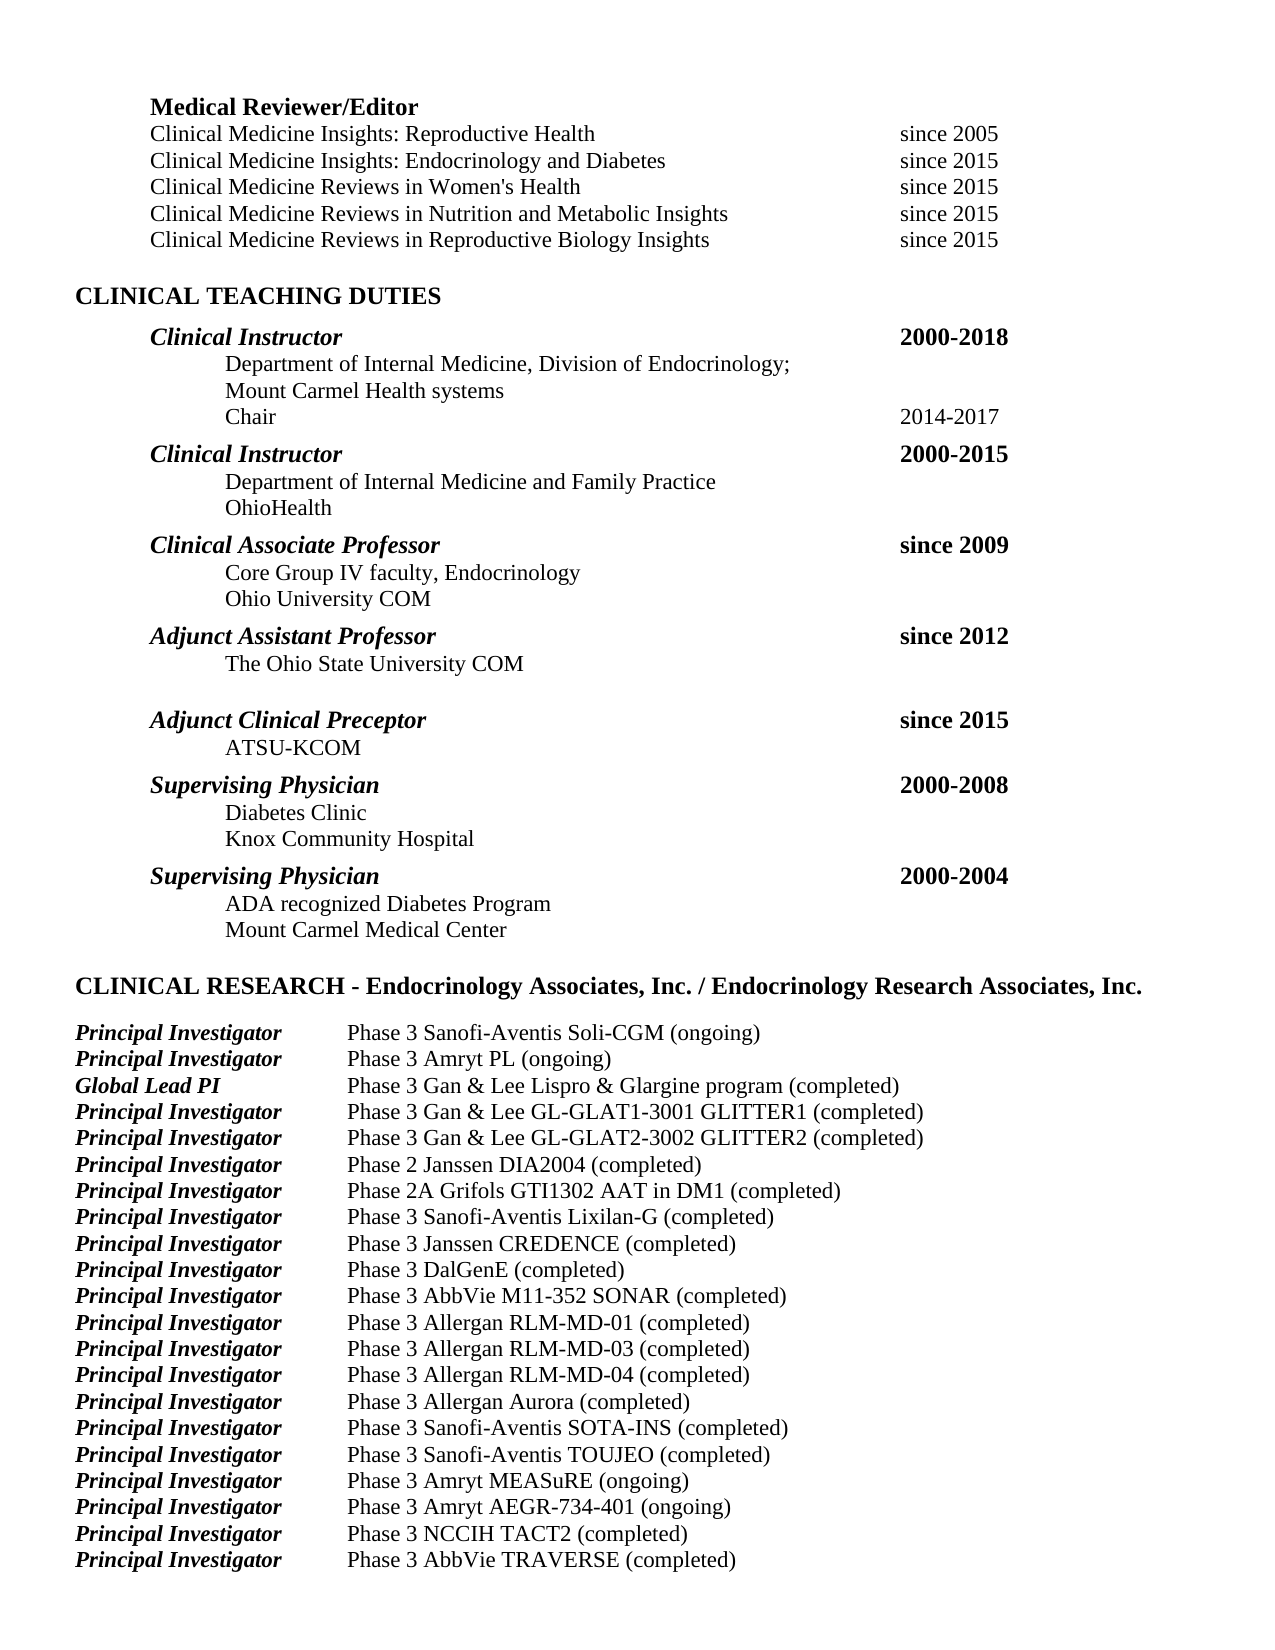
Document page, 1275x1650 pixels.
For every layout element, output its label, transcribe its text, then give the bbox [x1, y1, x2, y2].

text CLINICAL RESEARCH - Endocrinology Associates, Inc. / Endocrinology Research Associates, Inc. [75, 971, 1200, 1000]
text Clinical Medicine Reviews in Reproductive Biology Insights since 2015 [75, 226, 1200, 252]
text Department of Internal Medicine and Family Practice [225, 468, 1200, 494]
text CLINICAL TEACHING DUTIES [75, 281, 1200, 310]
text Clinical Medicine Reviews in Women's Health since 2015 [75, 173, 1200, 199]
text Mount Carmel Health systems [225, 377, 1200, 403]
text Principal Investigator Phase 3 Gan & Lee GL-GLAT1-3001 GLITTER1 (completed) [75, 1098, 1200, 1124]
text Ohio University COM [150, 585, 1200, 612]
text Principal Investigator Phase 3 Gan & Lee GL-GLAT2-3002 GLITTER2 (completed) [75, 1124, 1200, 1151]
text Principal Investigator Phase 2 Janssen DIA2004 (completed) [75, 1151, 1200, 1177]
text Principal Investigator Phase 3 Sanofi-Aventis TOUJEO (completed) [75, 1441, 1200, 1467]
text Principal Investigator Phase 3 Amryt MEASuRE (ongoing) [75, 1467, 1200, 1493]
text Supervising Physician 2000-2008 [75, 770, 1200, 798]
text Adjunct Assistant Professor since 2012 [75, 621, 1200, 650]
text Clinical Instructor 2000-2015 [150, 439, 1200, 468]
text Supervising Physician 2000-2004 [75, 861, 1200, 889]
text Principal Investigator Phase 3 Sanofi-Aventis Lixilan-G (completed) [75, 1203, 1200, 1230]
text ATSU-KCOM [150, 734, 1200, 760]
text Department of Internal Medicine, Division of Endocrinology; [225, 351, 1200, 377]
text Diabetes Clinic [75, 798, 1200, 825]
text Principal Investigator Phase 3 Allergan RLM-MD-01 (completed) [75, 1309, 1200, 1335]
text Principal Investigator Phase 3 AbbVie M11-352 SONAR (completed) [75, 1282, 1200, 1309]
text Principal Investigator Phase 3 NCCIH TACT2 (completed) [75, 1520, 1200, 1546]
text Knox Community Hospital [150, 825, 1200, 851]
text Principal Investigator Phase 3 Janssen CREDENCE (completed) [75, 1230, 1200, 1256]
text Principal Investigator Phase 3 Allergan RLM-MD-04 (completed) [75, 1362, 1200, 1388]
text ADA recognized Diabetes Program [75, 889, 1200, 916]
text Principal Investigator Phase 3 Allergan Aurora (completed) [75, 1388, 1200, 1414]
text Clinical Medicine Insights: Reproductive Health since 2005 [75, 121, 1200, 147]
text Principal Investigator Phase 3 AbbVie TRAVERSE (completed) [75, 1546, 1200, 1572]
text Principal Investigator Phase 3 Allergan RLM-MD-03 (completed) [75, 1335, 1200, 1362]
text Principal Investigator Phase 3 Sanofi-Aventis Soli-CGM (ongoing) [75, 1019, 1200, 1045]
text Medical Reviewer/Editor [75, 92, 1200, 121]
text Principal Investigator Phase 3 Amryt PL (ongoing) [75, 1045, 1200, 1072]
text Principal Investigator Phase 3 Sanofi-Aventis SOTA-INS (completed) [75, 1414, 1200, 1441]
text Clinical Instructor 2000-2018 [150, 322, 1200, 351]
text Core Group IV faculty, Endocrinology [225, 559, 1200, 585]
text Global Lead PI Phase 3 Gan & Lee Lispro & Glargine program (completed) [75, 1072, 1200, 1098]
text Principal Investigator Phase 3 DalGenE (completed) [75, 1256, 1200, 1282]
text Adjunct Clinical Preceptor since 2015 [75, 705, 1200, 734]
text Clinical Associate Professor since 2009 [150, 530, 1200, 559]
text Chair 2014-2017 [225, 403, 1200, 429]
text Mount Carmel Medical Center [75, 916, 1200, 942]
text Principal Investigator Phase 3 Amryt AEGR-734-401 (ongoing) [75, 1493, 1200, 1520]
text Principal Investigator Phase 2A Grifols GTI1302 AAT in DM1 (completed) [75, 1177, 1200, 1203]
text Clinical Medicine Insights: Endocrinology and Diabetes since 2015 [75, 147, 1200, 173]
text The Ohio State University COM [150, 650, 1200, 676]
text OhioHealth [225, 494, 1200, 521]
text Clinical Medicine Reviews in Nutrition and Metabolic Insights since 2015 [75, 199, 1200, 226]
